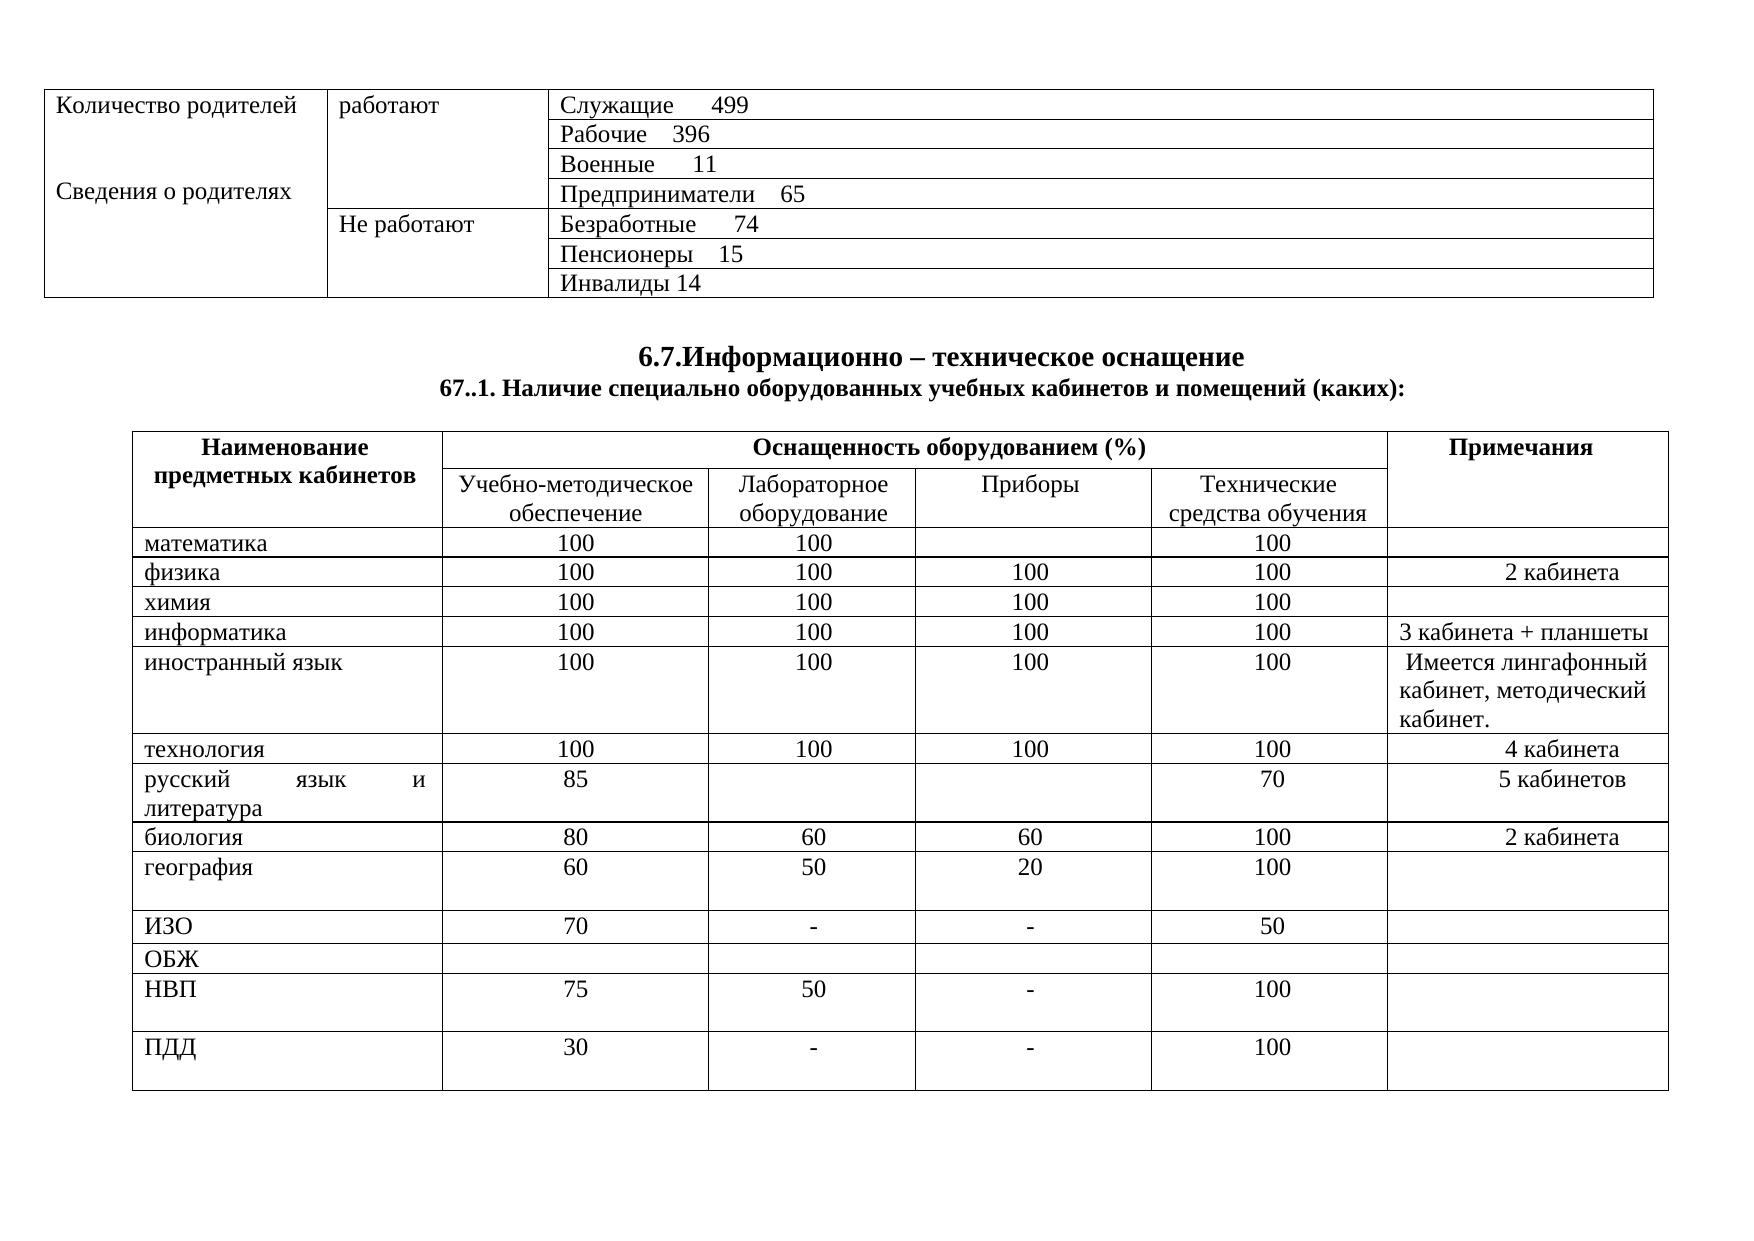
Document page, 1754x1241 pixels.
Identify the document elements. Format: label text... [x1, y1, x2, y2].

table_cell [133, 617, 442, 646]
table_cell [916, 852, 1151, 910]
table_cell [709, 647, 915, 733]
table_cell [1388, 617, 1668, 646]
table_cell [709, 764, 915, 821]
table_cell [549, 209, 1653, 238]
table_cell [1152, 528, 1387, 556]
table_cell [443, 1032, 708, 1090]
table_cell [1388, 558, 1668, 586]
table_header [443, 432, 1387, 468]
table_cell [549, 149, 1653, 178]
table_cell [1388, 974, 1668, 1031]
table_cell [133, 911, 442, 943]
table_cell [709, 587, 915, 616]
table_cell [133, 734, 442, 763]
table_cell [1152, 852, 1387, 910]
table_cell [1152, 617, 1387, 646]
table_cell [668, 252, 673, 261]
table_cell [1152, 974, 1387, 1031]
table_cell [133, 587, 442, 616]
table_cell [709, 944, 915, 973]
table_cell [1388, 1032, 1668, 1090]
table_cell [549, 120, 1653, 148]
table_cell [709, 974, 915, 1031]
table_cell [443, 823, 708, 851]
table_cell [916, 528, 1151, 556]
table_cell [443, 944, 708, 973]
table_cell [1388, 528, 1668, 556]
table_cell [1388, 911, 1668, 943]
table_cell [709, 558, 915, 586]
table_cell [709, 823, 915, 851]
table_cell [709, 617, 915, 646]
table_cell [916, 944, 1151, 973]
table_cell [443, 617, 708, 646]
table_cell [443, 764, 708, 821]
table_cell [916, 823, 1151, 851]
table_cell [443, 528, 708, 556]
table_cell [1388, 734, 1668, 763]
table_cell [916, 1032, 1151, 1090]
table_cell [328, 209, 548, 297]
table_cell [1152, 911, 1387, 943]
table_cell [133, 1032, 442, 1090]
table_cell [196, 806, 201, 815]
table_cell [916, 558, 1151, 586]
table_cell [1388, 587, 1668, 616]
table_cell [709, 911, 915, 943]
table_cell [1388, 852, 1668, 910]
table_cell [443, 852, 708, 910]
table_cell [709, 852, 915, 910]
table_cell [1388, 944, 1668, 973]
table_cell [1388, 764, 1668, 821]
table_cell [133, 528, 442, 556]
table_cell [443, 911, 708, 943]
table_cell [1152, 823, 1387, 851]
text 67..1. Наличие специально оборудованных учебных кабинетов и помещений (каких): [156, 373, 1690, 402]
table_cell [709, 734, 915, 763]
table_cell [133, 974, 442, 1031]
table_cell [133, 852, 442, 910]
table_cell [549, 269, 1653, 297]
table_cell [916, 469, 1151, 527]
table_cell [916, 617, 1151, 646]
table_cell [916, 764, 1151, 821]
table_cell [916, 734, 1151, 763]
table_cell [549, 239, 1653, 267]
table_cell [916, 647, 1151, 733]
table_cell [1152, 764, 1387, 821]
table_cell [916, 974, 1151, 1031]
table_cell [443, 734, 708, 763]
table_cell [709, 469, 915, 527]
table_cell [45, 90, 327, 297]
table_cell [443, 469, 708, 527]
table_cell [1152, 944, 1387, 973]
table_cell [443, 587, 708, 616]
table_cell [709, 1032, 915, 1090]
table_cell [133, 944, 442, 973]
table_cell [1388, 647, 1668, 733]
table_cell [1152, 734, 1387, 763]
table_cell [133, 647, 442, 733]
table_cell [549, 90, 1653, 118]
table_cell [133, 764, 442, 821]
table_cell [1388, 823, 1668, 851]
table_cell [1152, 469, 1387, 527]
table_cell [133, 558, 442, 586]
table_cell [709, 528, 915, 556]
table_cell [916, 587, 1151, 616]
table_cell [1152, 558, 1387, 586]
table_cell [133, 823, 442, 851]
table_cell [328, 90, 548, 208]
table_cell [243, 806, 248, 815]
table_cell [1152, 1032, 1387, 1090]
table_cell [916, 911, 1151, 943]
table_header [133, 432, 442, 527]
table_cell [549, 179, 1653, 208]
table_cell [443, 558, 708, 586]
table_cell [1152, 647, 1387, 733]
text 6.7.Информационно – техническое оснащение [193, 339, 1690, 373]
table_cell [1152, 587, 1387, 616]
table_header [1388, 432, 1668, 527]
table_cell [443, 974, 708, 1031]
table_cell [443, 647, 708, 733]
